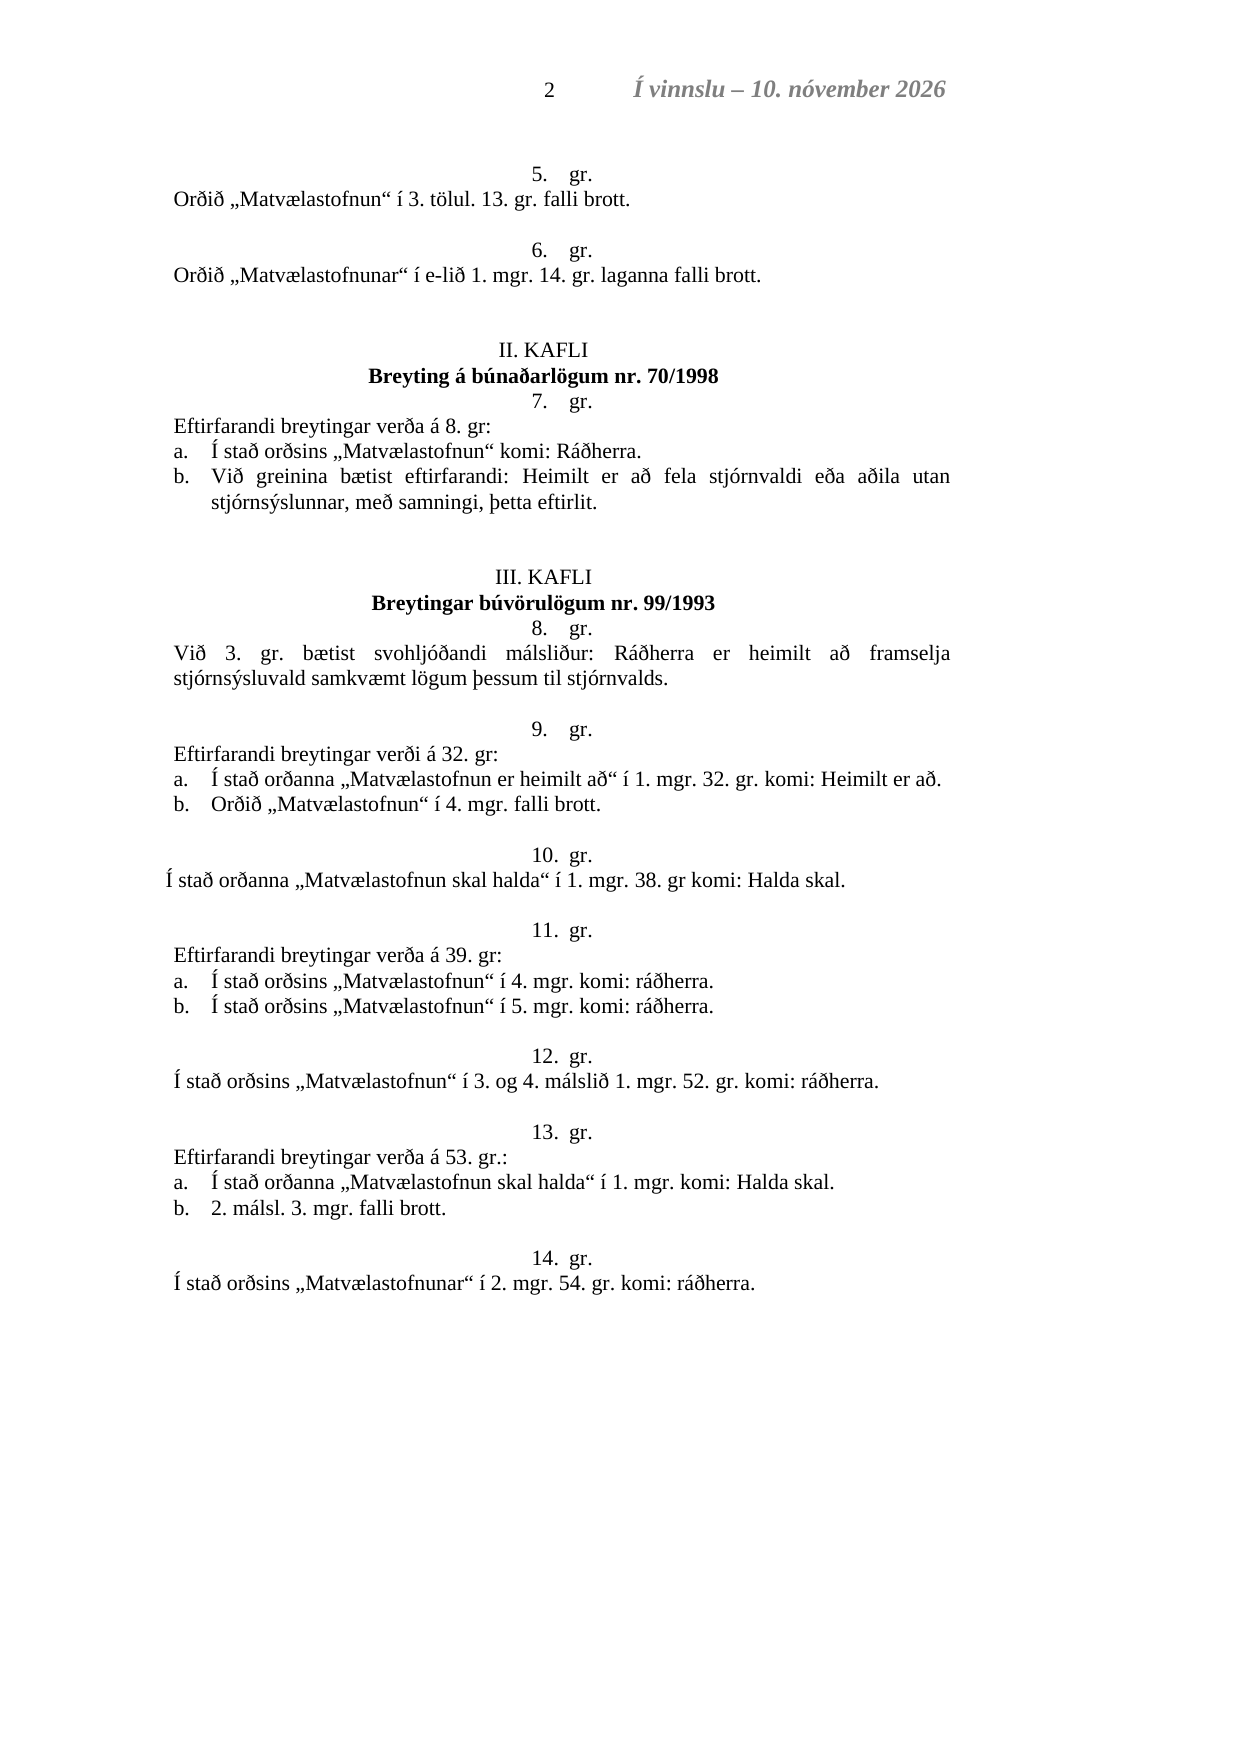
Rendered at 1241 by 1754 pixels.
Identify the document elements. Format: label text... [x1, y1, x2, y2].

list Orðið „Matvælastofnun“ í 4. mgr. falli brott. [173, 791, 951, 816]
list 2. málsl. 3. mgr. falli brott. [173, 1194, 951, 1220]
text Eftirfarandi breytingar verða á 39. gr: [136, 942, 951, 968]
list gr. [173, 615, 951, 640]
list gr. [173, 716, 951, 741]
text Breytingar búvörulögum nr. 99/1993 [136, 589, 951, 615]
list Í stað orðanna „Matvælastofnun skal halda“ í 1. mgr. komi: Halda skal. [173, 1169, 951, 1194]
text Í stað orðsins „Matvælastofnun“ í 3. og 4. málslið 1. mgr. 52. gr. komi: ráðherra. [136, 1068, 951, 1094]
list gr. [173, 1245, 951, 1270]
list Við greinina bætist eftirfarandi: Heimilt er að fela stjórnvaldi eða aðila utan stjórnsýslunnar, með samningi, þetta eftirlit. [173, 463, 951, 514]
list Í stað orðsins „Matvælastofnun“ í 5. mgr. komi: ráðherra. [173, 993, 951, 1018]
list Í stað orðsins „Matvælastofnun“ komi: Ráðherra. [173, 438, 951, 463]
list gr. [173, 842, 951, 867]
list Í stað orðanna „Matvælastofnun er heimilt að“ í 1. mgr. 32. gr. komi: Heimilt er að. [173, 766, 951, 791]
text II. kafli [136, 337, 951, 363]
list gr. [173, 1119, 951, 1144]
text Breyting á búnaðarlögum nr. 70/1998 [136, 363, 951, 388]
list gr. [173, 388, 951, 413]
text Eftirfarandi breytingar verða á 53. gr.: [136, 1144, 951, 1169]
text Í stað orðanna „Matvælastofnun skal halda“ í 1. mgr. 38. gr komi: Halda skal. [136, 867, 951, 892]
list Í stað orðsins „Matvælastofnun“ í 4. mgr. komi: ráðherra. [173, 968, 951, 993]
text Við 3. gr. bætist svohljóðandi málsliður: Ráðherra er heimilt að framselja stjórnsýsluvald samkvæmt lögum þessum til stjórnvalds. [173, 640, 951, 690]
text III. kafli [136, 564, 951, 589]
text Orðið „Matvælastofnun“ í 3. tölul. 13. gr. falli brott. [136, 186, 951, 211]
list gr. [173, 161, 951, 186]
list gr. [173, 237, 951, 262]
list gr. [173, 917, 951, 942]
text Í stað orðsins „Matvælastofnunar“ í 2. mgr. 54. gr. komi: ráðherra. [136, 1270, 951, 1295]
text Orðið „Matvælastofnunar“ í e-lið 1. mgr. 14. gr. laganna falli brott. [136, 262, 951, 287]
list gr. [173, 1043, 951, 1068]
text Eftirfarandi breytingar verði á 32. gr: [136, 741, 951, 766]
text Eftirfarandi breytingar verða á 8. gr: [136, 413, 951, 438]
